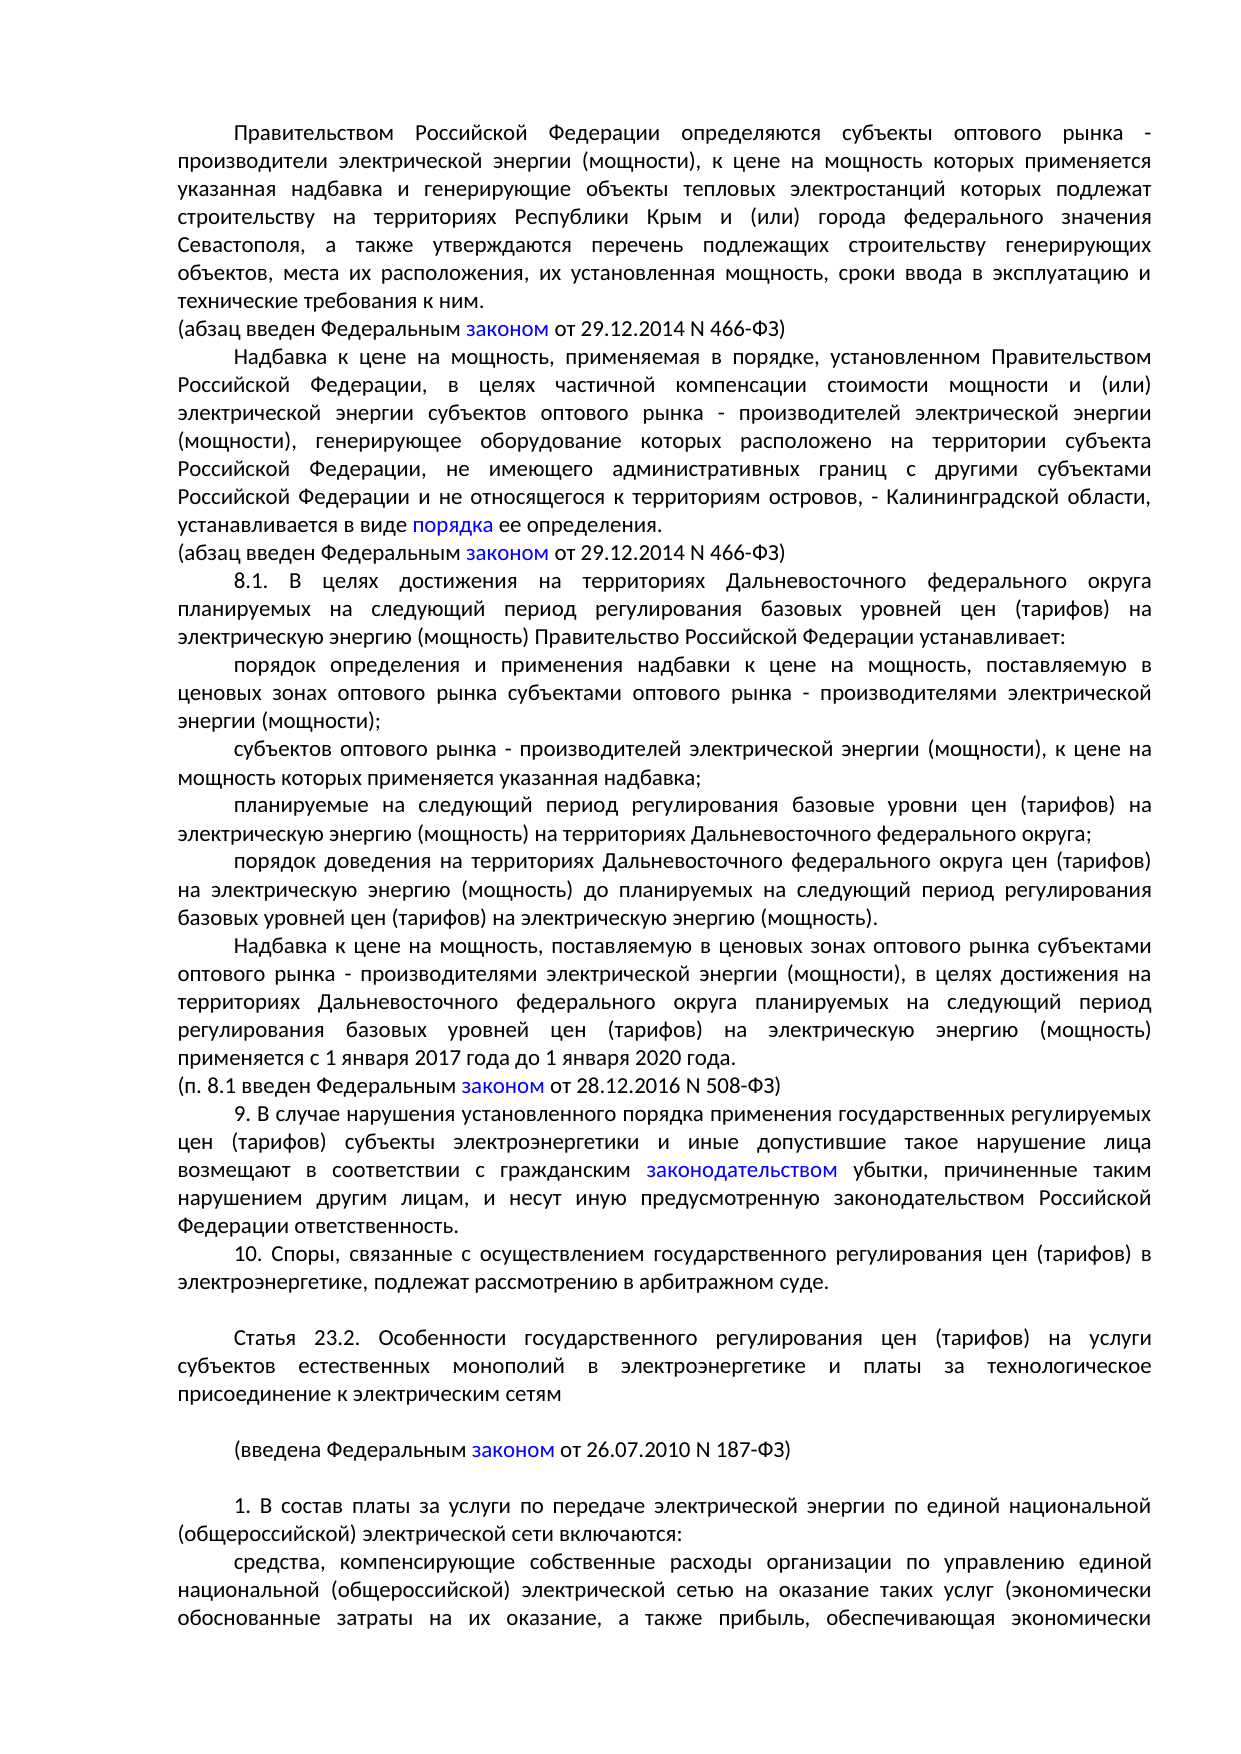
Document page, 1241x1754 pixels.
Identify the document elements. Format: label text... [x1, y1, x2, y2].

text планируемые на следующий период регулирования базовые уровни цен (тарифов) на электрическую энергию (мощность) на территориях Дальневосточного федерального округа; [177, 791, 1152, 847]
text 8.1. В целях достижения на территориях Дальневосточного федерального округа планируемых на следующий период регулирования базовых уровней цен (тарифов) на электрическую энергию (мощность) Правительство Российской Федерации устанавливает: [177, 566, 1152, 651]
text Правительством Российской Федерации определяются субъекты оптового рынка - производители электрической энергии (мощности), к цене на мощность которых применяется указанная надбавка и генерирующие объекты тепловых электростанций которых подлежат строительству на территориях Республики Крым и (или) города федерального значения Севастополя, а также утверждаются перечень подлежащих строительству генерирующих объектов, места их расположения, их установленная мощность, сроки ввода в эксплуатацию и технические требования к ним. [177, 118, 1152, 314]
text субъектов оптового рынка - производителей электрической энергии (мощности), к цене на мощность которых применяется указанная надбавка; [177, 734, 1152, 791]
text 9. В случае нарушения установленного порядка применения государственных регулируемых цен (тарифов) субъекты электроэнергетики и иные допустившие такое нарушение лица возмещают в соответствии с гражданским законодательством убытки, причиненные таким нарушением другим лицам, и несут иную предусмотренную законодательством Российской Федерации ответственность. [177, 1099, 1152, 1239]
text 1. В состав платы за услуги по передаче электрической энергии по единой национальной (общероссийской) электрической сети включаются: [177, 1491, 1152, 1547]
text Статья 23.2. Особенности государственного регулирования цен (тарифов) на услуги субъектов естественных монополий в электроэнергетике и платы за технологическое присоединение к электрическим сетям [177, 1323, 1152, 1407]
text Надбавка к цене на мощность, поставляемую в ценовых зонах оптового рынка субъектами оптового рынка - производителями электрической энергии (мощности), в целях достижения на территориях Дальневосточного федерального округа планируемых на следующий период регулирования базовых уровней цен (тарифов) на электрическую энергию (мощность) применяется с 1 января 2017 года до 1 января 2020 года. [177, 931, 1152, 1071]
text порядок определения и применения надбавки к цене на мощность, поставляемую в ценовых зонах оптового рынка субъектами оптового рынка - производителями электрической энергии (мощности); [177, 651, 1152, 734]
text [177, 1547, 1152, 1631]
text 10. Споры, связанные с осуществлением государственного регулирования цен (тарифов) в электроэнергетике, подлежат рассмотрению в арбитражном суде. [177, 1239, 1152, 1295]
text Надбавка к цене на мощность, применяемая в порядке, установленном Правительством Российской Федерации, в целях частичной компенсации стоимости мощности и (или) электрической энергии субъектов оптового рынка - производителей электрической энергии (мощности), генерирующее оборудование которых расположено на территории субъекта Российской Федерации, не имеющего административных границ с другими субъектами Российской Федерации и не относящегося к территориям островов, - Калининградской области, устанавливается в виде порядка ее определения. [177, 342, 1152, 538]
text (п. 8.1 введен Федеральным законом от 28.12.2016 N 508-ФЗ) [177, 1071, 1152, 1099]
text порядок доведения на территориях Дальневосточного федерального округа цен (тарифов) на электрическую энергию (мощность) до планируемых на следующий период регулирования базовых уровней цен (тарифов) на электрическую энергию (мощность). [177, 847, 1152, 931]
text (абзац введен Федеральным законом от 29.12.2014 N 466-ФЗ) [177, 538, 1152, 566]
text (абзац введен Федеральным законом от 29.12.2014 N 466-ФЗ) [177, 314, 1152, 342]
text (введена Федеральным законом от 26.07.2010 N 187-ФЗ) [177, 1435, 1152, 1463]
